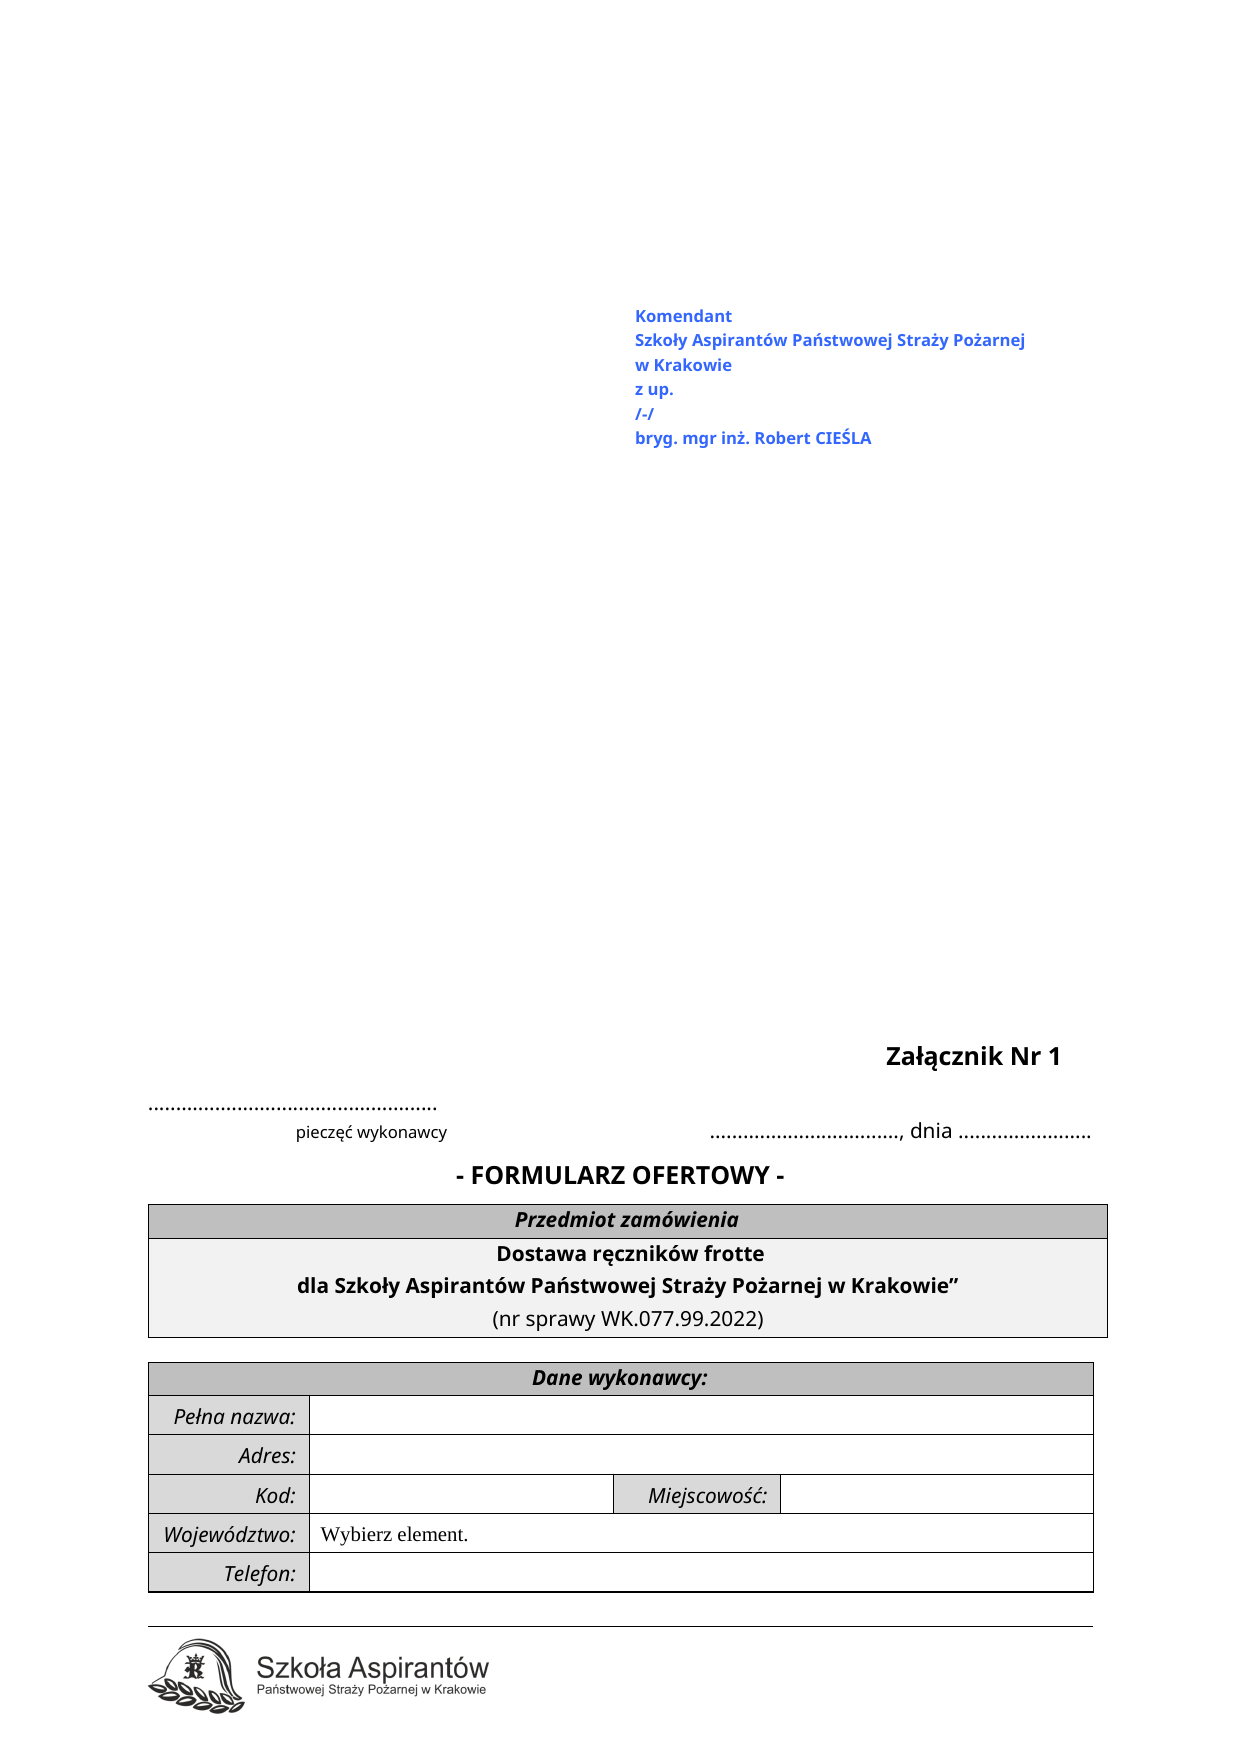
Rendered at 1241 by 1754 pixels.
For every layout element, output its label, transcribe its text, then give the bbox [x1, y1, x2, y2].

table_cell [310, 1396, 1093, 1434]
table_cell Adres: [149, 1435, 309, 1474]
text z up. [635, 378, 1093, 400]
table_cell [310, 1553, 1093, 1591]
table_cell [310, 1435, 1093, 1474]
text pieczęć wykonawcy .................................., dnia ........................ [221, 1116, 1093, 1145]
text /-/ [635, 402, 1093, 425]
table_cell Miejscowość: [614, 1475, 780, 1513]
table_header Przedmiot zamówienia [149, 1205, 1107, 1238]
text bryg. mgr inż. Robert CIEŚLA [635, 427, 1093, 449]
text Komendant [635, 304, 1093, 327]
table_header Dane wykonawcy: [149, 1363, 1093, 1395]
text .................................................... [148, 1088, 1093, 1116]
table_cell [310, 1475, 613, 1513]
table_cell [781, 1475, 1093, 1513]
table_cell Kod: [149, 1475, 309, 1513]
picture [147, 1638, 489, 1714]
text Załącznik Nr 1 [886, 1039, 1093, 1073]
table_cell Województwo: [149, 1514, 309, 1552]
table_cell Telefon: [149, 1553, 309, 1591]
text w Krakowie [635, 353, 1093, 376]
text Szkoły Aspirantów Państwowej Straży Pożarnej [635, 329, 1093, 351]
text - FORMULARZ OFERTOWY - [148, 1157, 1093, 1191]
table_cell Pełna nazwa: [149, 1396, 309, 1434]
table_cell Dostawa ręczników frotte dla Szkoły Aspirantów Państwowej Straży Pożarnej w Krakowie” (nr sprawy WK.077.99.2022) [149, 1239, 1107, 1337]
